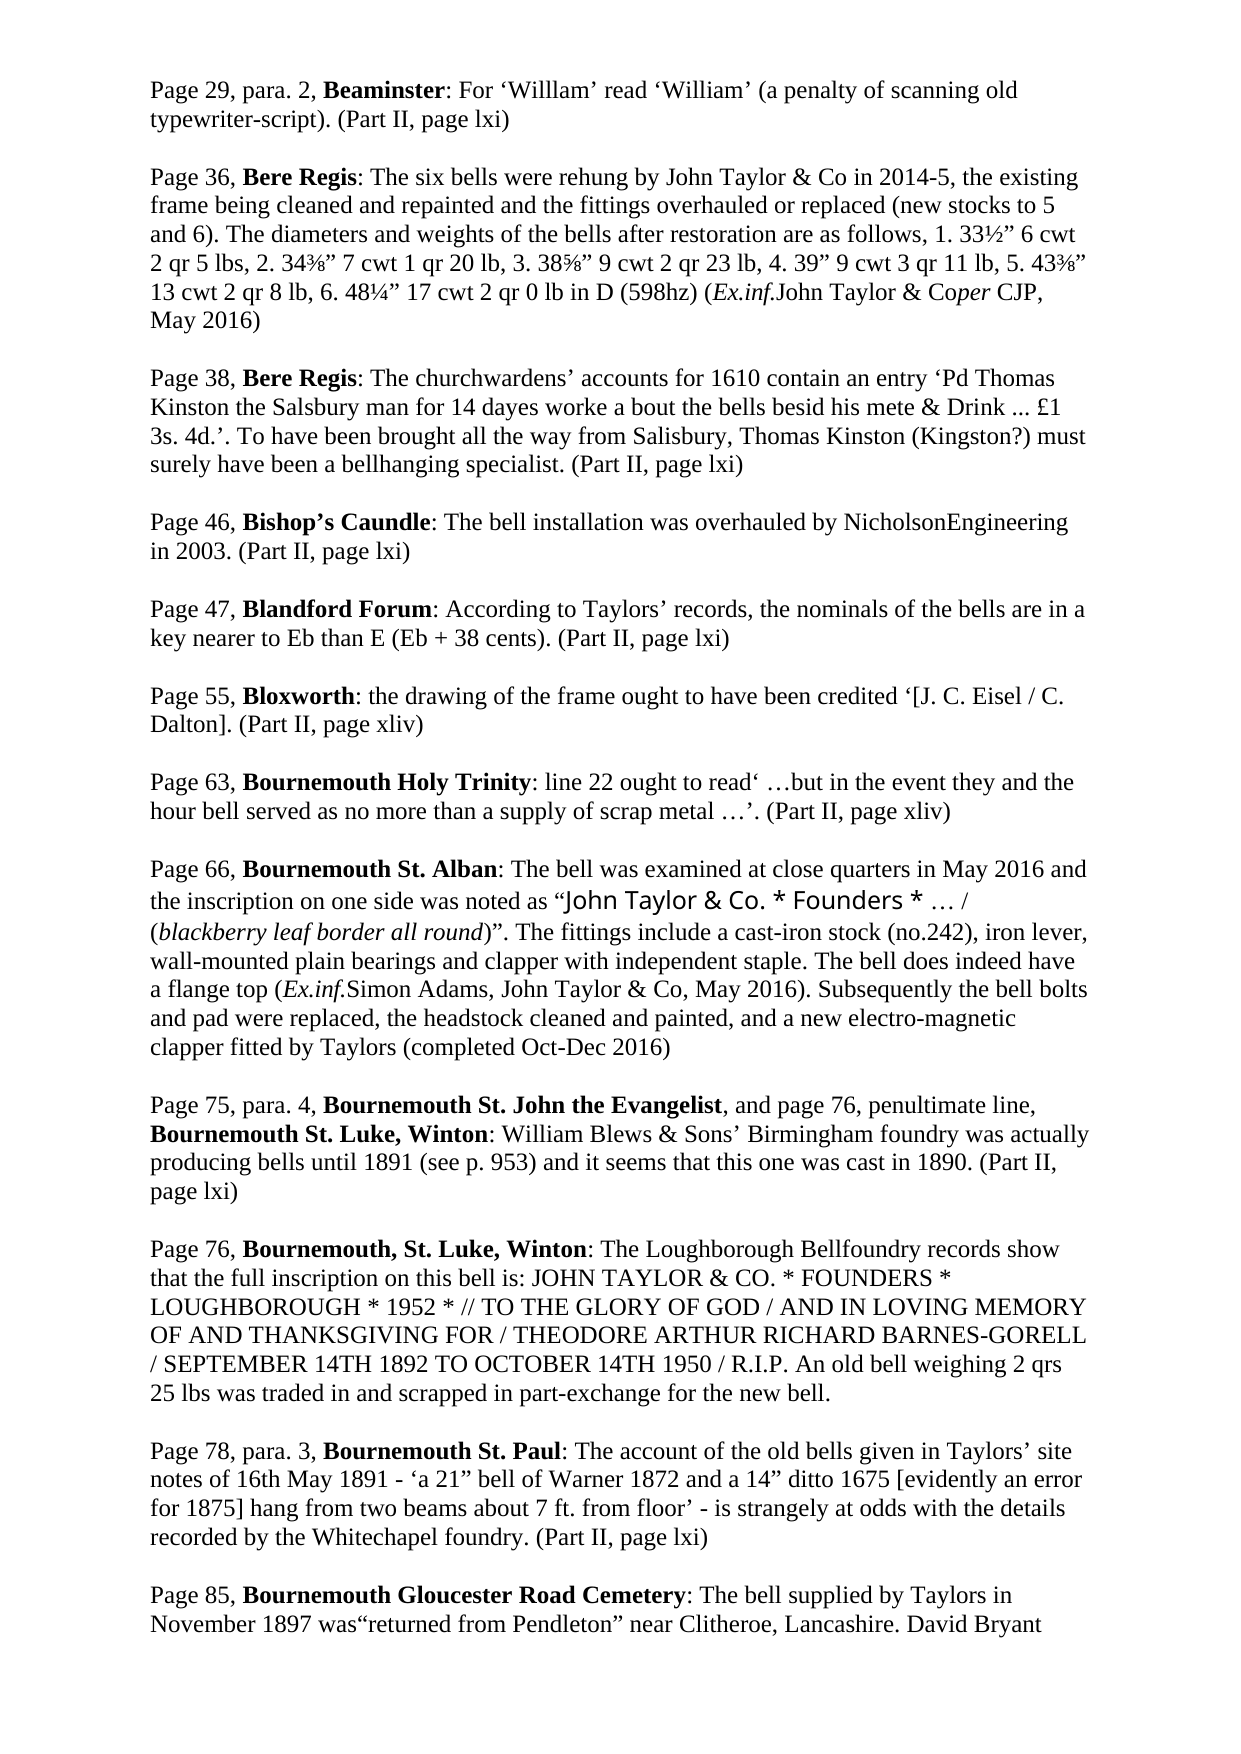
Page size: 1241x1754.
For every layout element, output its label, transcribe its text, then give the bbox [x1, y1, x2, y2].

text Page 75, para. 4, Bournemouth St. John the Evangelist, and page 76, penultimate line, Bournemouth St. Luke, Winton: William Blews & Sons’ Birmingham foundry was actually producing bells until 1891 (see p. 953) and it seems that this one was cast in 1890. (Part II, page lxi) [150, 1090, 1090, 1205]
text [150, 1580, 1090, 1637]
text Page 36, Bere Regis: The six bells were rehung by John Taylor & Co in 2014-5, the existing frame being cleaned and repainted and the fittings overhauled or replaced (new stocks to 5 and 6). The diameters and weights of the bells after restoration are as follows, 1. 33½” 6 cwt 2 qr 5 lbs, 2. 34⅜” 7 cwt 1 qr 20 lb, 3. 38⅝” 9 cwt 2 qr 23 lb, 4. 39” 9 cwt 3 qr 11 lb, 5. 43⅜” 13 cwt 2 qr 8 lb, 6. 48¼” 17 cwt 2 qr 0 lb in D (598hz) (Ex.inf.John Taylor & Coper CJP, May 2016) [150, 162, 1090, 334]
text Page 29, para. 2, Beaminster: For ‘Willlam’ read ‘William’ (a penalty of scanning old typewriter-script). (Part II, page lxi) [150, 75, 1090, 132]
text Page 47, Blandford Forum: According to Taylors’ records, the nominals of the bells are in a key nearer to Eb than E (Eb + 38 cents). (Part II, page lxi) [150, 594, 1090, 652]
text Page 55, Bloxworth: the drawing of the frame ought to have been credited ‘[J. C. Eisel / C. Dalton]. (Part II, page xliv) [150, 681, 1090, 738]
text Page 38, Bere Regis: The churchwardens’ accounts for 1610 contain an entry ‘Pd Thomas Kinston the Salsbury man for 14 dayes worke a bout the bells besid his mete & Drink ... £1 3s. 4d.’. To have been brought all the way from Salisbury, Thomas Kinston (Kingston?) must surely have been a bellhanging specialist. (Part II, page lxi) [150, 363, 1090, 478]
text Page 78, para. 3, Bournemouth St. Paul: The account of the old bells given in Taylors’ site notes of 16th May 1891 - ‘a 21” bell of Warner 1872 and a 14” ditto 1675 [evidently an error for 1875] hang from two beams about 7 ft. from floor’ - is strangely at odds with the details recorded by the Whitechapel foundry. (Part II, page lxi) [150, 1436, 1090, 1551]
text Page 46, Bishop’s Caundle: The bell installation was overhauled by NicholsonEngineering in 2003. (Part II, page lxi) [150, 507, 1090, 565]
text Page 63, Bournemouth Holy Trinity: line 22 ought to read‘ …but in the event they and the hour bell served as no more than a supply of scrap metal …’. (Part II, page xliv) [150, 767, 1090, 825]
text Page 76, Bournemouth, St. Luke, Winton: The Loughborough Bellfoundry records show that the full inscription on this bell is: JOHN TAYLOR & CO. * FOUNDERS * LOUGHBOROUGH * 1952 * // TO THE GLORY OF GOD / AND IN LOVING MEMORY OF AND THANKSGIVING FOR / THEODORE ARTHUR RICHARD BARNES-GORELL / SEPTEMBER 14TH 1892 TO OCTOBER 14TH 1950 / R.I.P. An old bell weighing 2 qrs 25 lbs was traded in and scrapped in part-exchange for the new bell. [150, 1234, 1090, 1407]
text Page 66, Bournemouth St. Alban: The bell was examined at close quarters in May 2016 and the inscription on one side was noted as “John Taylor & Co. * Founders * … / (blackberry leaf border all round)”. The fittings include a cast-iron stock (no.242), iron lever, wall-mounted plain bearings and clapper with independent staple. The bell does indeed have a flange top (Ex.inf.Simon Adams, John Taylor & Co, May 2016). Subsequently the bell bolts and pad were replaced, the headstock cleaned and painted, and a new electro-magnetic clapper fitted by Taylors (completed Oct-Dec 2016) [150, 854, 1090, 1061]
